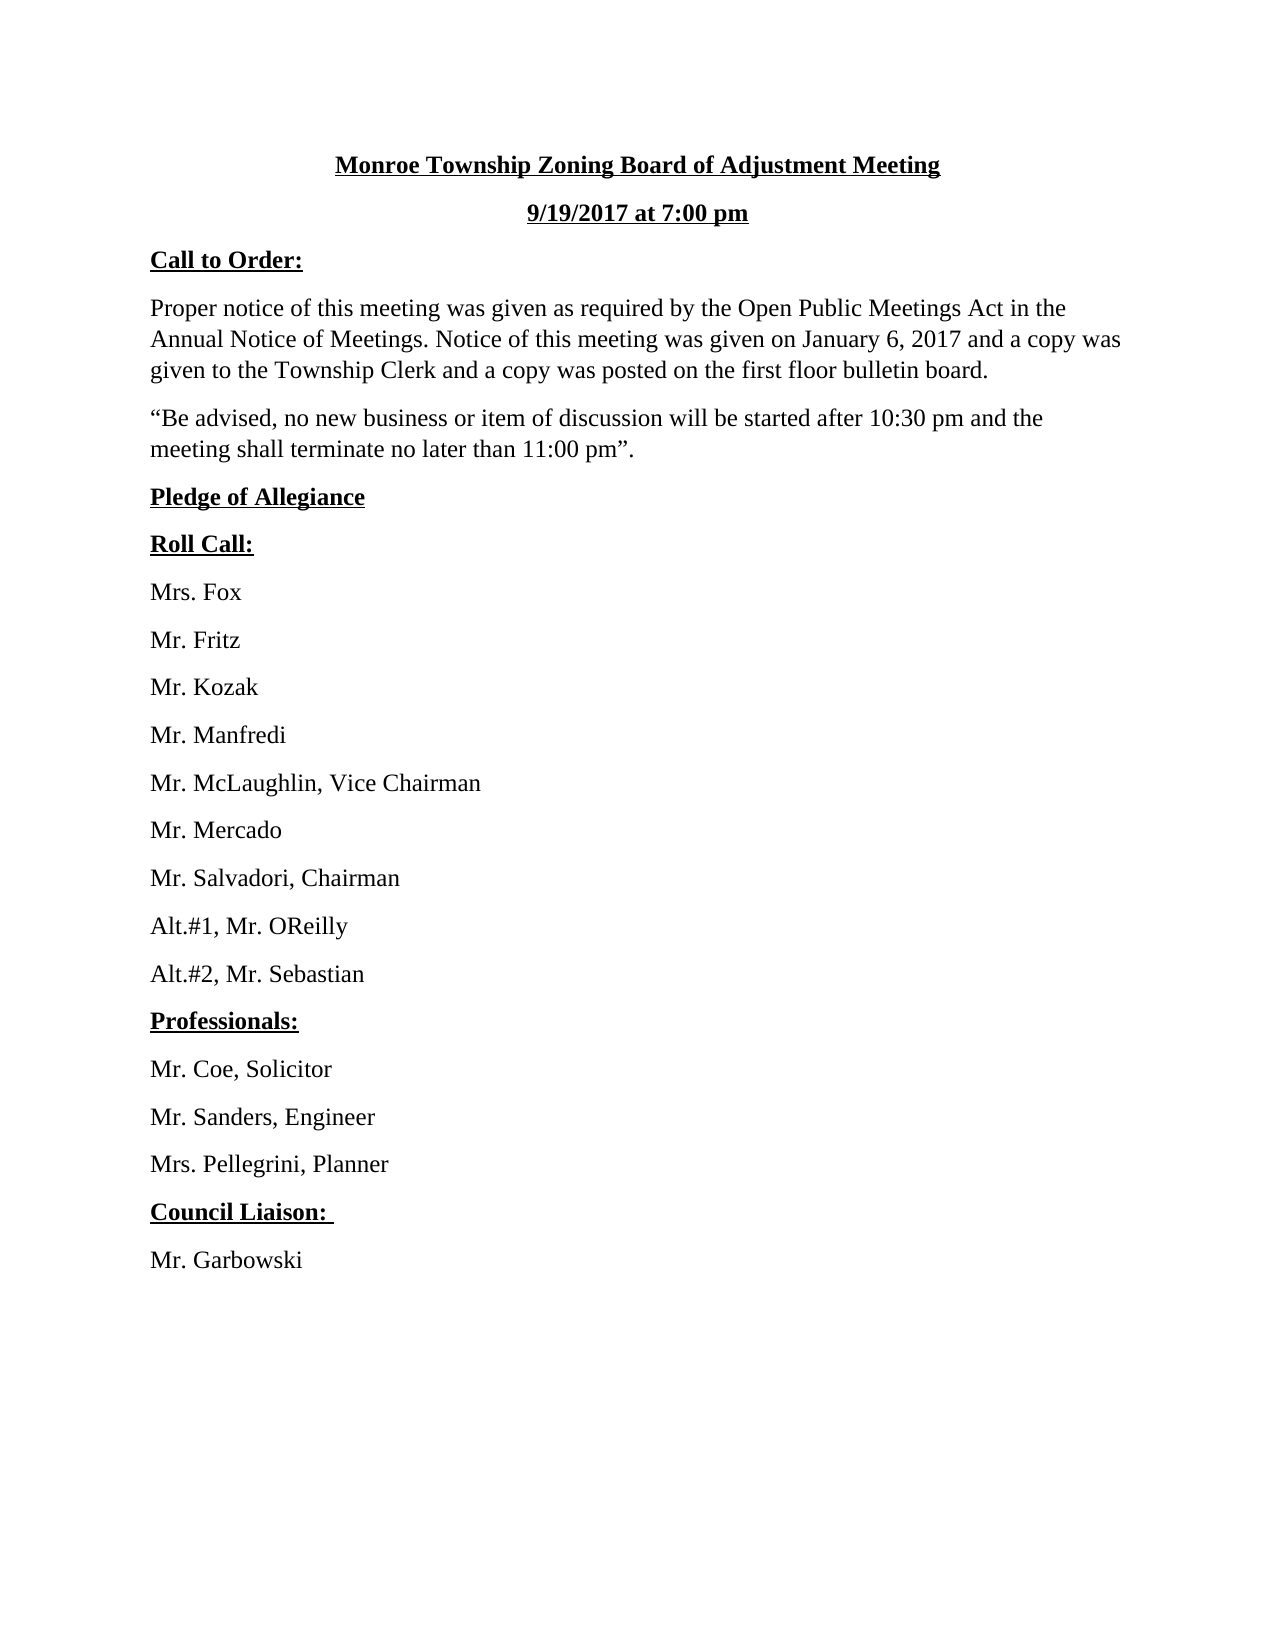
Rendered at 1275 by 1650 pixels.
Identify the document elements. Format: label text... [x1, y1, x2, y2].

text Roll Call: [150, 529, 1125, 558]
text Mr. Salvadori, Chairman [150, 863, 1125, 892]
text Mr. Sanders, Engineer [150, 1102, 1125, 1131]
text Mrs. Fox [150, 577, 1125, 606]
text Alt.#2, Mr. Sebastian [150, 959, 1125, 987]
text Mr. McLaughlin, Vice Chairman [150, 768, 1125, 797]
text Mr. Kozak [150, 672, 1125, 701]
text Pledge of Allegiance [150, 482, 1125, 510]
text Mr. Manfredi [150, 720, 1125, 749]
text 9/19/2017 at 7:00 pm [150, 198, 1125, 226]
text Mr. Mercado [150, 816, 1125, 844]
text Alt.#1, Mr. OReilly [150, 911, 1125, 940]
text Mr. Garbowski [150, 1245, 1125, 1274]
text Mr. Fritz [150, 625, 1125, 653]
text Monroe Township Zoning Board of Adjustment Meeting [150, 150, 1125, 179]
text Call to Order: [150, 245, 1125, 274]
text Professionals: [150, 1006, 1125, 1035]
text Council Liaison: [150, 1197, 1125, 1226]
text Mrs. Pellegrini, Planner [150, 1149, 1125, 1178]
text “Be advised, no new business or item of discussion will be started after 10:30 pm and the meeting shall terminate no later than 11:00 pm”. [150, 403, 1125, 463]
text Mr. Coe, Solicitor [150, 1054, 1125, 1083]
text Proper notice of this meeting was given as required by the Open Public Meetings Act in the Annual Notice of Meetings. Notice of this meeting was given on January 6, 2017 and a copy was given to the Township Clerk and a copy was posted on the first floor bulletin board. [150, 293, 1125, 384]
